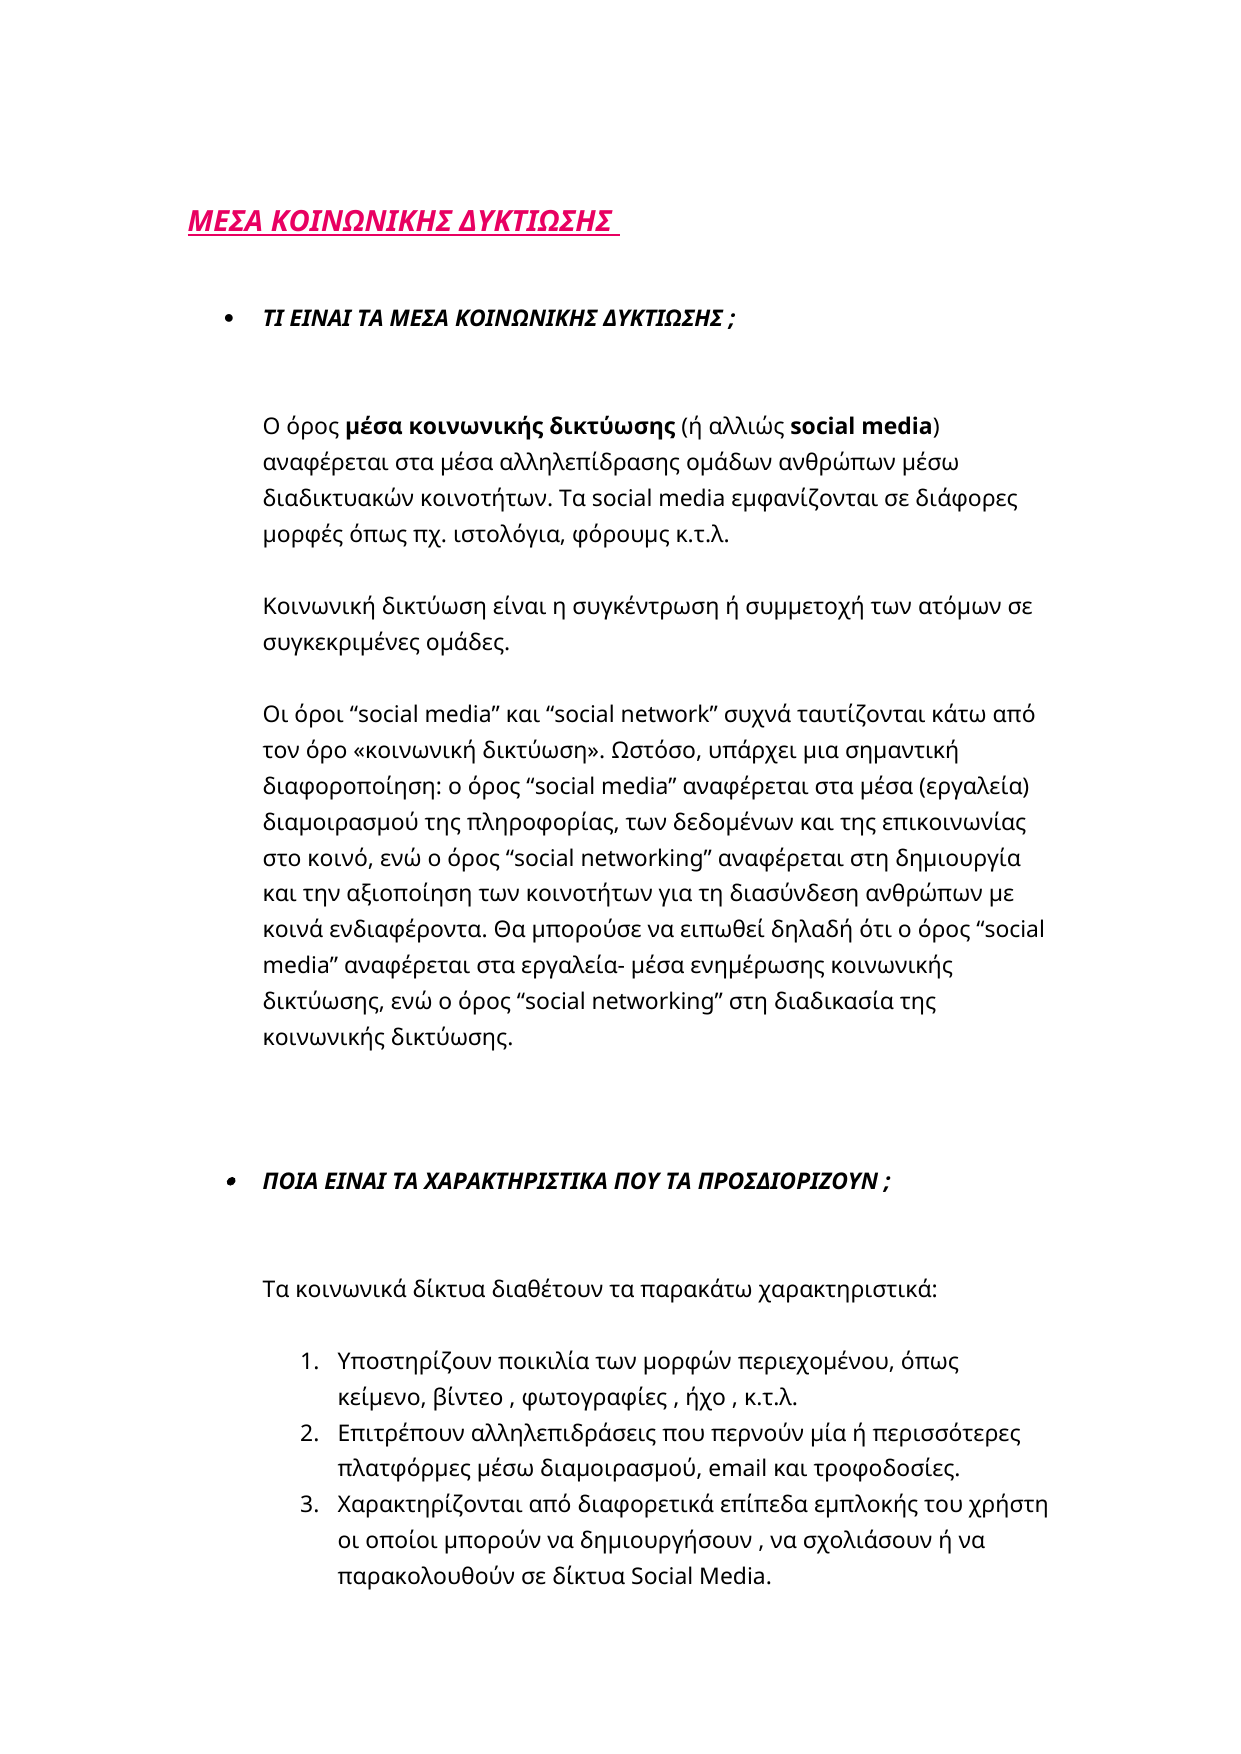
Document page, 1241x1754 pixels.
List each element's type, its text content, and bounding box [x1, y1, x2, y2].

list Υποστηρίζουν ποικιλία των μορφών περιεχομένου, όπως κείμενο, βίντεο , φωτογραφίες , ήχο , κ.τ.λ. [300, 1344, 1053, 1412]
list Κοινωνική δικτύωση είναι η συγκέντρωση ή συμμετοχή των ατόμων σε συγκεκριμένες ομάδες. [262, 590, 1053, 657]
list Χαρακτηρίζονται από διαφορετικά επίπεδα εμπλοκής του χρήστη οι οποίοι μπορούν να δημιουργήσουν , να σχολιάσουν ή να παρακολουθούν σε δίκτυα Social Media. [300, 1488, 1053, 1591]
list ΤΙ ΕΙΝΑΙ ΤΑ ΜΕΣΑ ΚΟΙΝΩΝΙΚΗΣ ΔΥΚΤΙΩΣΗΣ ; [225, 302, 1053, 334]
list Ο όρος μέσα κοινωνικής δικτύωσης (ή αλλιώς social media) αναφέρεται στα μέσα αλληλεπίδρασης ομάδων ανθρώπων μέσω διαδικτυακών κοινοτήτων. Τα social media εμφανίζονται σε διάφορες μορφές όπως πχ. ιστολόγια, φόρουμς κ.τ.λ. [262, 410, 1053, 549]
list ΠΟΙΑ ΕΙΝΑΙ ΤΑ ΧΑΡΑΚΤΗΡΙΣΤΙΚΑ ΠΟΥ ΤΑ ΠΡΟΣΔΙΟΡΙΖΟΥΝ ; [225, 1165, 1053, 1196]
list Τα κοινωνικά δίκτυα διαθέτουν τα παρακάτω χαρακτηριστικά: [262, 1273, 1053, 1304]
list Επιτρέπουν αλληλεπιδράσεις που περνούν μία ή περισσότερες πλατφόρμες μέσω διαμοιρασμού, email και τροφοδοσίες. [300, 1416, 1053, 1484]
subtitle ΜΕΣΑ ΚΟΙΝΩΝΙΚΗΣ ΔΥΚΤΙΩΣΗΣ [187, 200, 1053, 240]
list Οι όροι “social media” και “social network” συχνά ταυτίζονται κάτω από τον όρο «κοινωνική δικτύωση». Ωστόσο, υπάρχει μια σημαντική διαφοροποίηση: ο όρος “social media” αναφέρεται στα μέσα (εργαλεία) διαμοιρασμού της πληροφορίας, των δεδομένων και της επικοινωνίας στο κοινό, ενώ ο όρος “social networking” αναφέρεται στη δημιουργία και την αξιοποίηση των κοινοτήτων για τη διασύνδεση ανθρώπων με κοινά ενδιαφέροντα. Θα μπορούσε να ειπωθεί δηλαδή ότι ο όρος “social media” αναφέρεται στα εργαλεία- μέσα ενημέρωσης κοινωνικής δικτύωσης, ενώ ο όρος “social networking” στη διαδικασία της κοινωνικής δικτύωσης. [262, 698, 1053, 1052]
